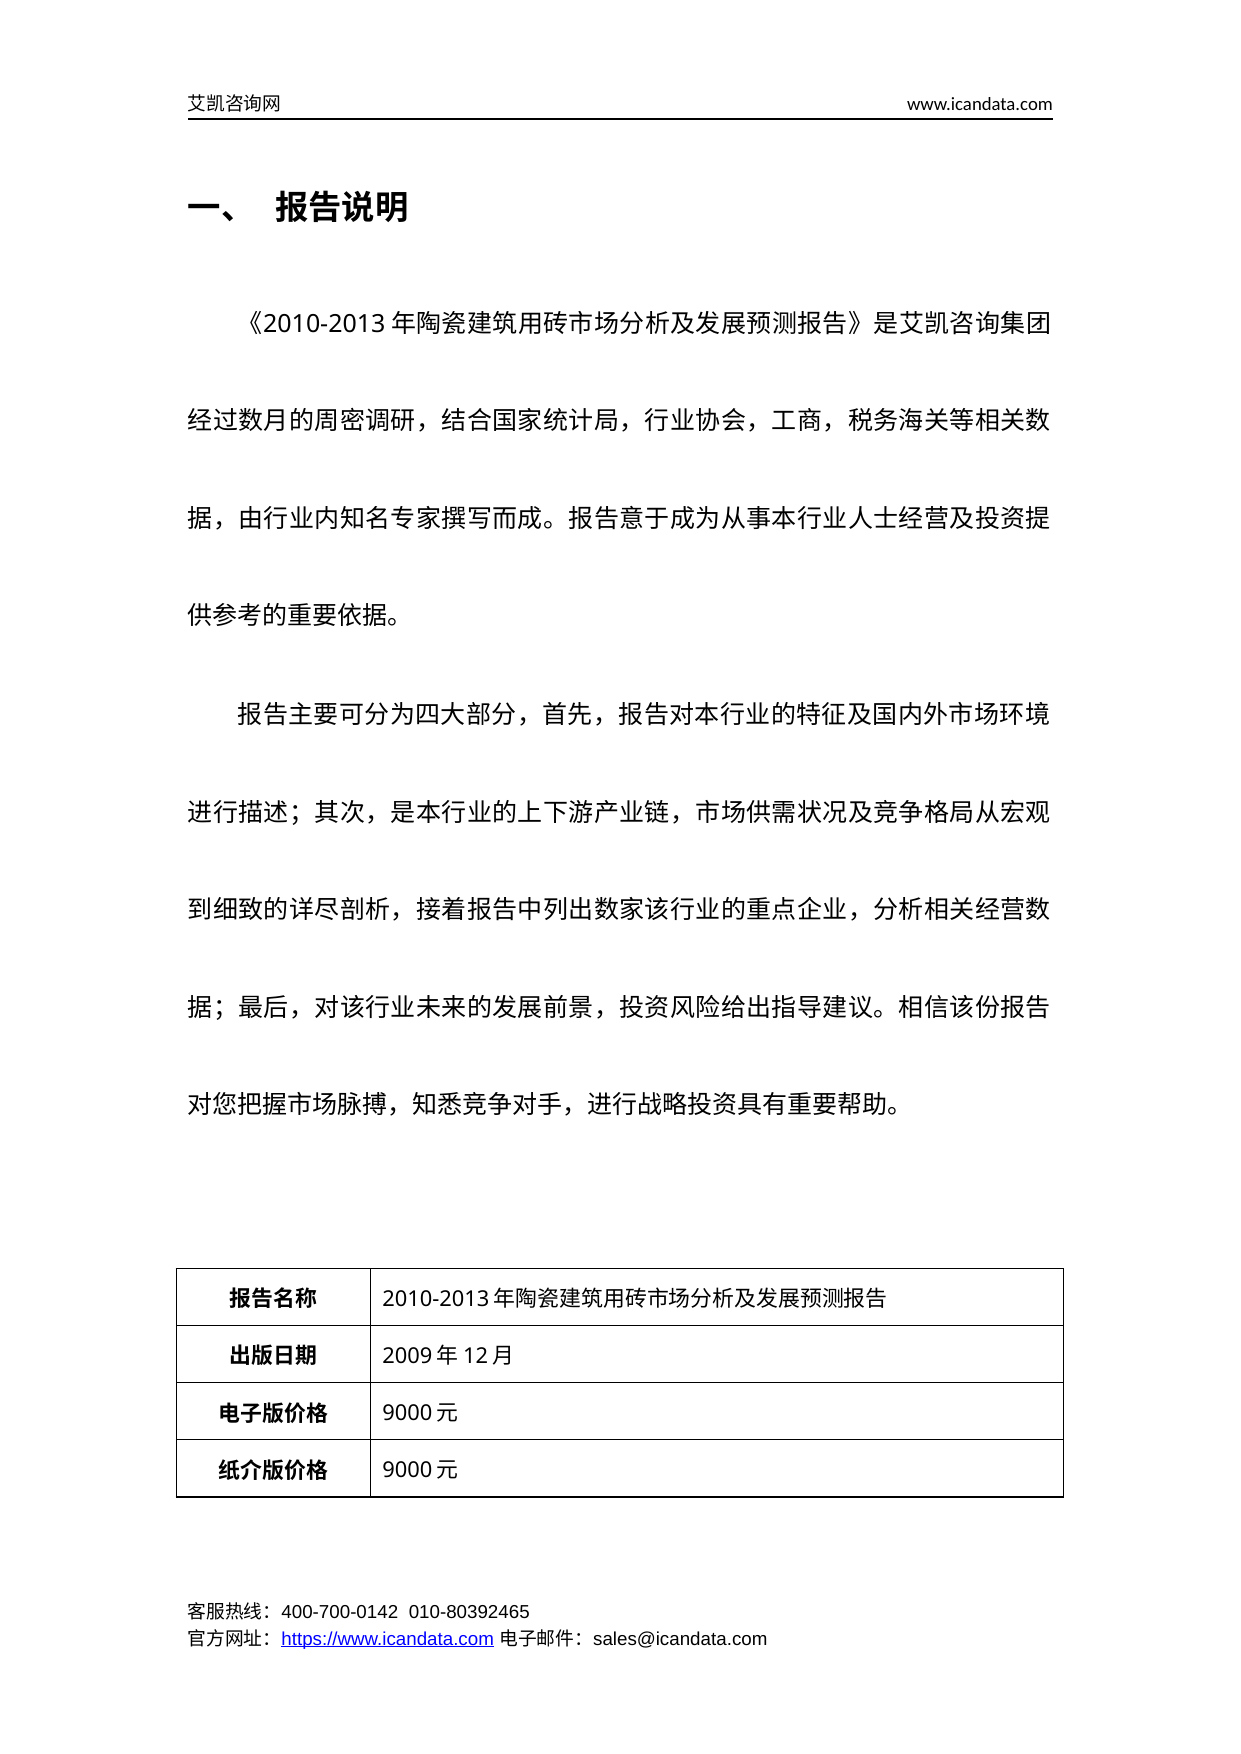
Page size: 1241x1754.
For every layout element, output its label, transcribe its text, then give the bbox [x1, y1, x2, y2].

table_cell 电子版价格 [177, 1383, 370, 1439]
table_cell 9000元 [371, 1440, 1063, 1496]
table_header 2010-2013年陶瓷建筑用砖市场分析及发展预测报告 [371, 1269, 1063, 1325]
subtitle 报告说明 [187, 172, 1053, 237]
table_cell 9000元 [371, 1383, 1063, 1439]
table_header 报告名称 [177, 1269, 370, 1325]
text 《2010-2013年陶瓷建筑用砖市场分析及发展预测报告》是艾凯咨询集团经过数月的周密调研，结合国家统计局，行业协会，工商，税务海关等相关数据，由行业内知名专家撰写而成。报告意于成为从事本行业人士经营及投资提供参考的重要依据。 [187, 289, 1053, 646]
table_cell 2009年12月 [371, 1326, 1063, 1382]
text 报告主要可分为四大部分，首先，报告对本行业的特征及国内外市场环境进行描述；其次，是本行业的上下游产业链，市场供需状况及竞争格局从宏观到细致的详尽剖析，接着报告中列出数家该行业的重点企业，分析相关经营数据；最后，对该行业未来的发展前景，投资风险给出指导建议。相信该份报告对您把握市场脉搏，知悉竞争对手，进行战略投资具有重要帮助。 [187, 681, 1053, 1136]
table_cell 出版日期 [177, 1326, 370, 1382]
table_cell 纸介版价格 [177, 1440, 370, 1496]
